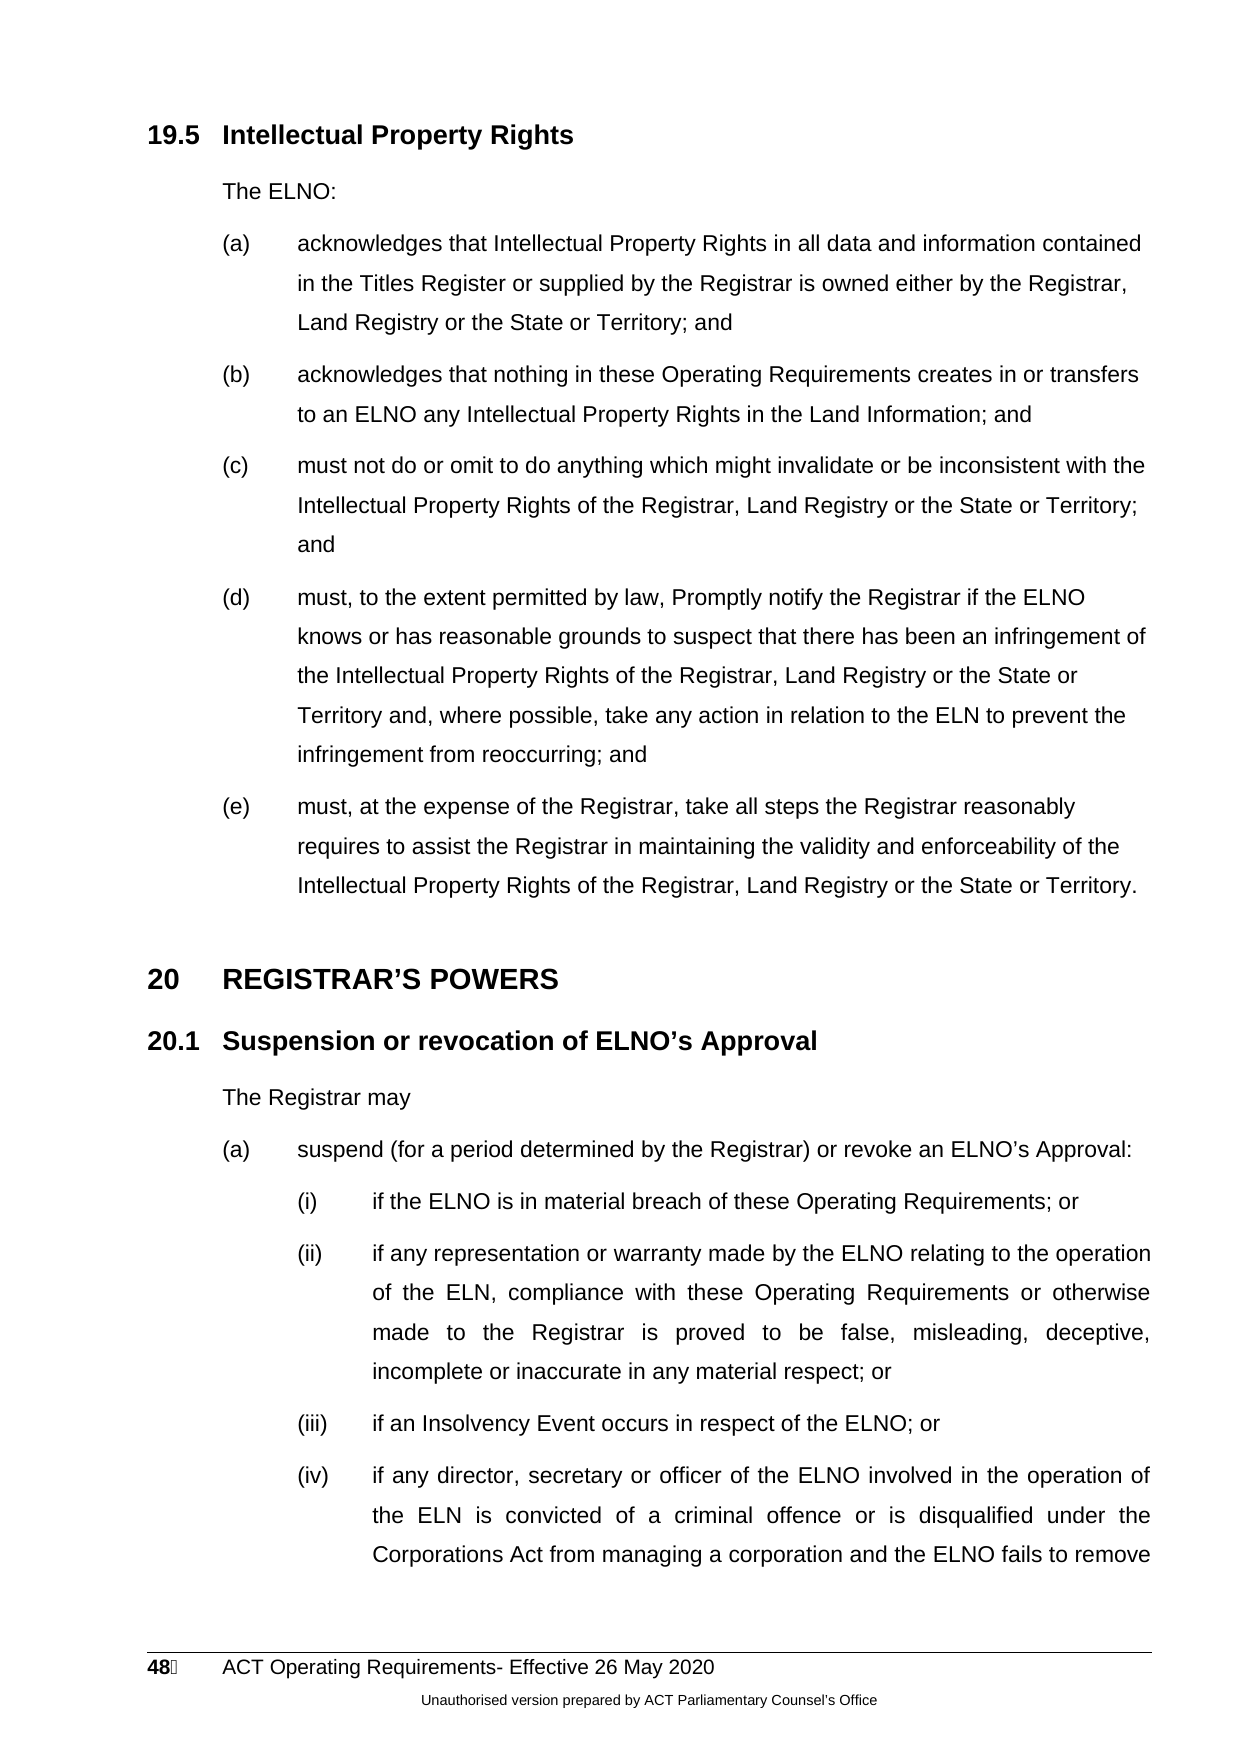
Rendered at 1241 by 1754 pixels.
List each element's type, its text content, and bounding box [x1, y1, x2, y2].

subtitle if an Insolvency Event occurs in respect of the ELNO; or [297, 1410, 1152, 1437]
list acknowledges that Intellectual Property Rights in all data and information contained in the Titles Register or supplied by the Registrar is owned either by the Registrar, Land Registry or the State or Territory; and [222, 230, 1152, 335]
subtitle if any representation or warranty made by the ELNO relating to the operation of the ELN, compliance with these Operating Requirements or otherwise made to the Registrar is proved to be false, misleading, deceptive, incomplete or inaccurate in any material respect; or [297, 1240, 1152, 1385]
text The ELNO: [222, 178, 1152, 204]
subtitle REGISTRAR’S POWERS [147, 962, 1152, 995]
list must not do or omit to do anything which might invalidate or be inconsistent with the Intellectual Property Rights of the Registrar, Land Registry or the State or Territory; and [222, 452, 1152, 558]
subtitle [297, 1462, 1152, 1568]
text The Registrar may [222, 1084, 1152, 1110]
subtitle Intellectual Property Rights [147, 119, 1152, 150]
list must, to the extent permitted by law, Promptly notify the Registrar if the ELNO knows or has reasonable grounds to suspect that there has been an infringement of the Intellectual Property Rights of the Registrar, Land Registry or the State or Territory and, where possible, take any action in relation to the ELN to prevent the infringement from reoccurring; and [222, 583, 1152, 768]
list acknowledges that nothing in these Operating Requirements creates in or transfers to an ELNO any Intellectual Property Rights in the Land Information; and [222, 361, 1152, 427]
subtitle Suspension or revocation of ELNO’s Approval [147, 1024, 1152, 1056]
list must, at the expense of the Registrar, take all steps the Registrar reasonably requires to assist the Registrar in maintaining the validity and enforceability of the Intellectual Property Rights of the Registrar, Land Registry or the State or Territory. [222, 793, 1152, 899]
subtitle if the ELNO is in material breach of these Operating Requirements; or [297, 1188, 1152, 1214]
list suspend (for a period determined by the Registrar) or revoke an ELNO’s Approval: [222, 1136, 1152, 1162]
